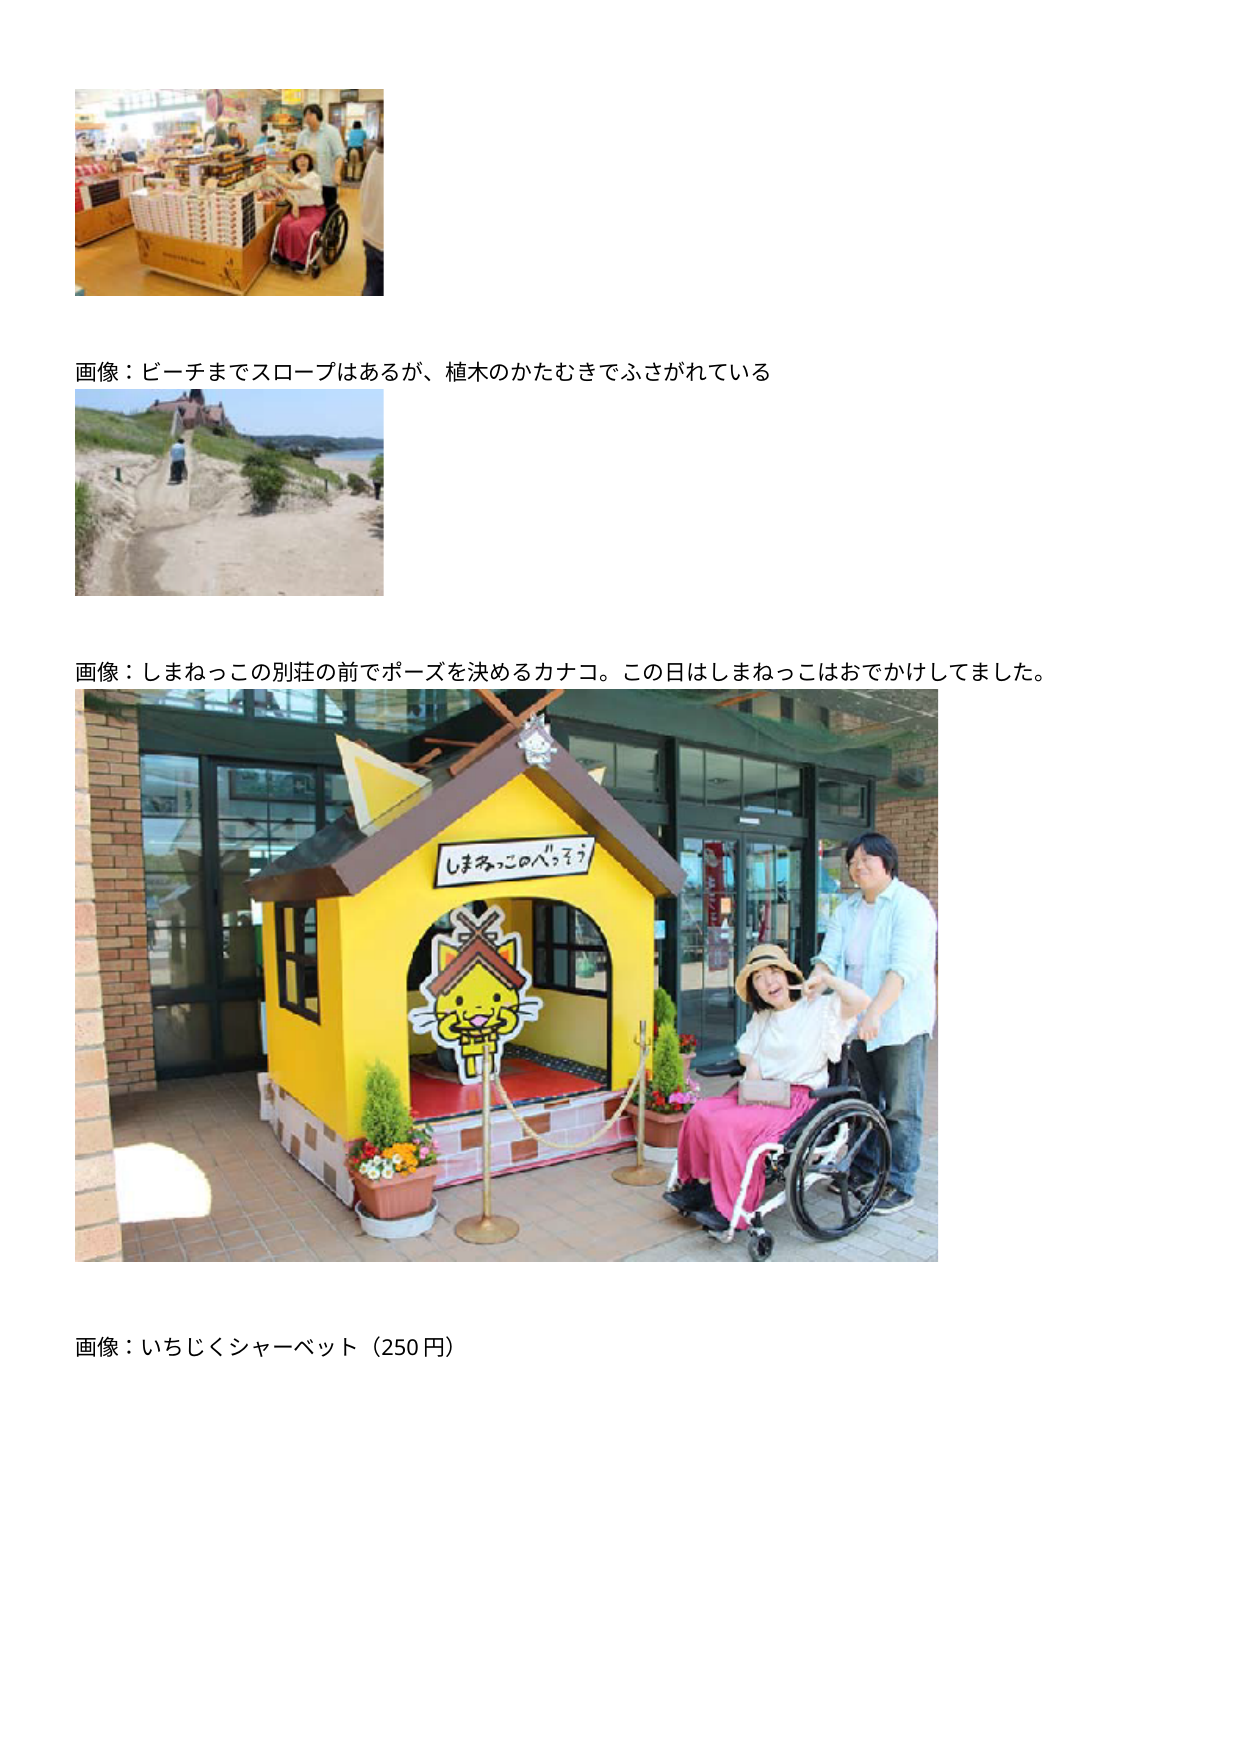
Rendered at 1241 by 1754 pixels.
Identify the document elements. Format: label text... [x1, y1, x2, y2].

picture [75, 89, 384, 296]
text 画像：いちじくシャーベット（250円） [75, 1327, 1165, 1364]
picture [75, 389, 384, 596]
text 画像：しまねっこの別荘の前でポーズを決めるカナコ。この日はしまねっこはおでかけしてました。 [75, 652, 1165, 689]
text 画像：ビーチまでスロープはあるが、植木のかたむきでふさがれている [75, 352, 1165, 389]
picture [75, 689, 939, 1262]
